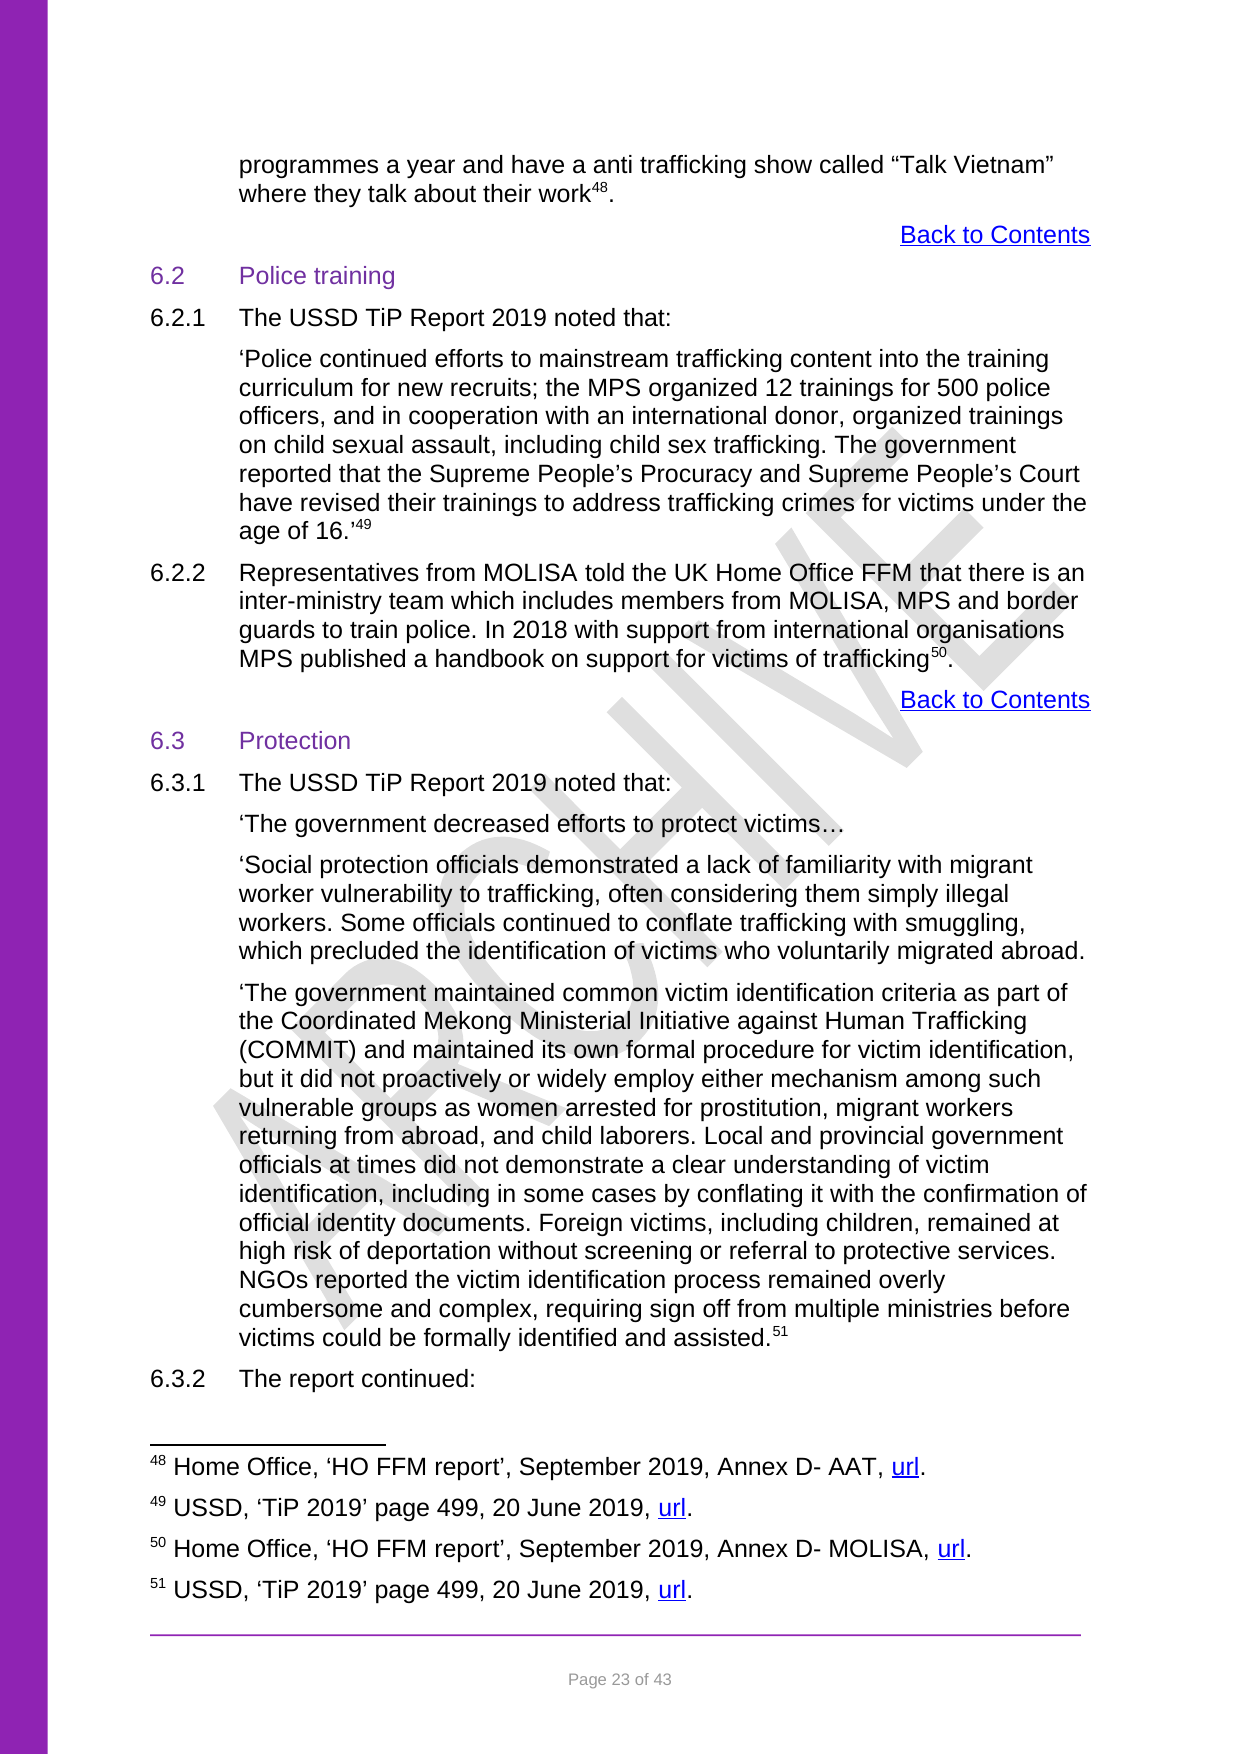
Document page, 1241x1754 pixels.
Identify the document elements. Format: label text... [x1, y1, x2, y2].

text Back to Contents [239, 685, 1090, 714]
text ‘The government maintained common victim identification criteria as part of the Coordinated Mekong Ministerial Initiative against Human Trafficking (COMMIT) and maintained its own formal procedure for victim identification, but it did not proactively or widely employ either mechanism among such vulnerable groups as women arrested for prostitution, migrant workers returning from abroad, and child laborers. Local and provincial government officials at times did not demonstrate a clear understanding of victim identification, including in some cases by conflating it with the confirmation of official identity documents. Foreign victims, including children, remained at high risk of deportation without screening or referral to protective services. NGOs reported the victim identification process remained overly cumbersome and complex, requiring sign off from multiple ministries before victims could be formally identified and assisted. [239, 977, 1090, 1351]
list The USSD TiP Report 2019 noted that: [150, 767, 1090, 796]
text ‘Social protection officials demonstrated a lack of familiarity with migrant worker vulnerability to trafficking, often considering them simply illegal workers. Some officials continued to conflate trafficking with smuggling, which precluded the identification of victims who voluntarily migrated abroad. [239, 850, 1090, 965]
list The report continued: [150, 1364, 1090, 1392]
text ‘Police continued efforts to mainstream trafficking content into the training curriculum for new recruits; the MPS organized 12 trainings for 500 police officers, and in cooperation with an international donor, organized trainings on child sexual assault, including child sex trafficking. The government reported that the Supreme People’s Procuracy and Supreme People’s Court have revised their trainings to address trafficking crimes for victims under the age of 16.’ [239, 344, 1090, 545]
text Back to Contents [239, 220, 1090, 249]
list The USSD TiP Report 2019 noted that: [150, 302, 1090, 331]
text ‘The government decreased efforts to protect victims… [239, 809, 1090, 837]
subtitle Police training [150, 261, 1090, 290]
list Representatives from MOLISA told the UK Home Office FFM that there is an inter-ministry team which includes members from MOLISA, MPS and border guards to train police. In 2018 with support from international organisations MPS published a handbook on support for victims of trafficking. [150, 557, 1090, 672]
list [150, 150, 1090, 207]
subtitle Protection [150, 726, 1090, 755]
